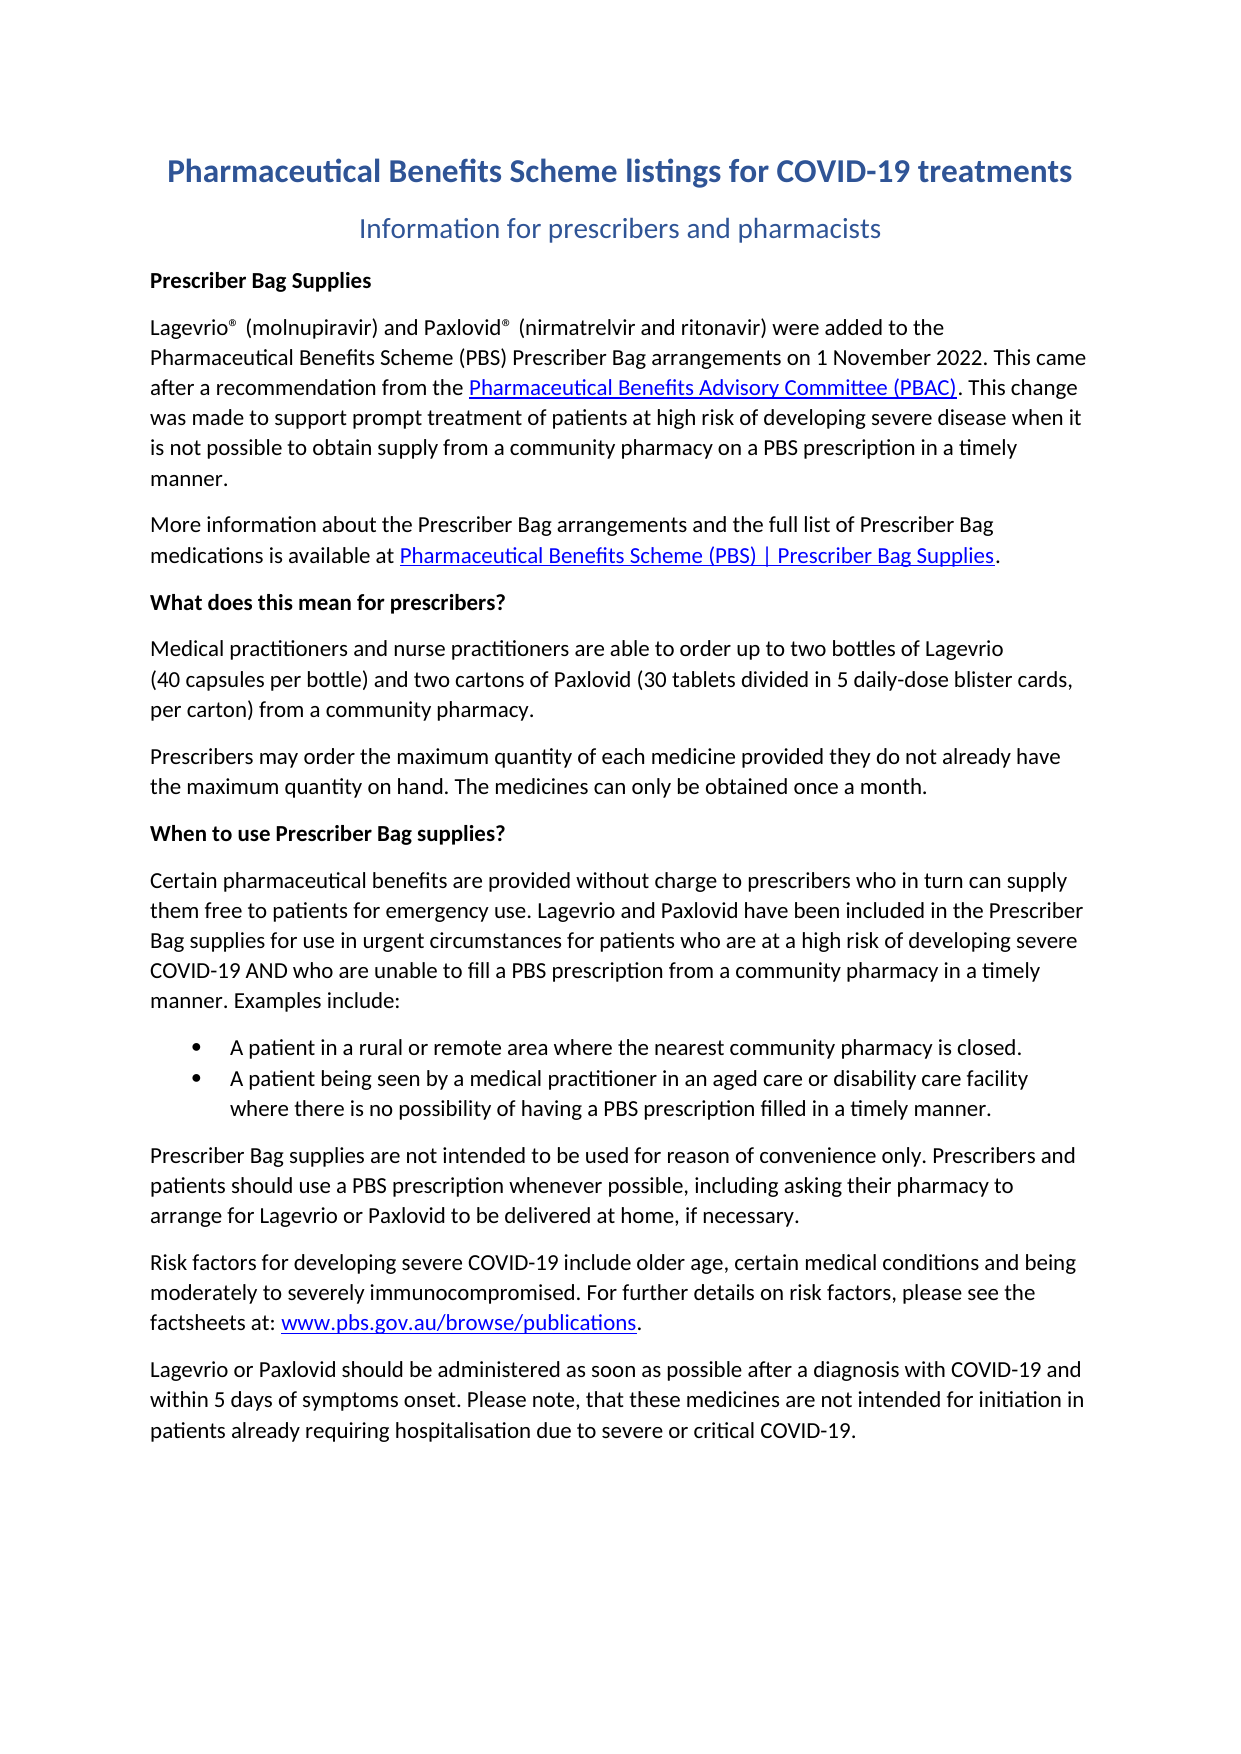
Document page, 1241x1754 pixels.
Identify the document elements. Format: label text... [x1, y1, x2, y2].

text Prescriber Bag supplies are not intended to be used for reason of convenience only. Prescribers and patients should use a PBS prescription whenever possible, including asking their pharmacy to arrange for Lagevrio or Paxlovid to be delivered at home, if necessary. [150, 1141, 1090, 1229]
subtitle Information for prescribers and pharmacists [150, 211, 1090, 246]
subtitle Pharmaceutical Benefits Scheme listings for COVID-19 treatments [150, 150, 1090, 191]
text Medical practitioners and nurse practitioners are able to order up to two bottles of Lagevrio (40 capsules per bottle) and two cartons of Paxlovid (30 tablets divided in 5 daily-dose blister cards, per carton) from a community pharmacy. [150, 634, 1090, 723]
subtitle When to use Prescriber Bag supplies? [150, 819, 1090, 847]
text Prescribers may order the maximum quantity of each medicine provided they do not already have the maximum quantity on hand. The medicines can only be obtained once a month. [150, 742, 1090, 800]
list A patient being seen by a medical practitioner in an aged care or disability care facility where there is no possibility of having a PBS prescription filled in a timely manner. [192, 1064, 1090, 1122]
text More information about the Prescriber Bag arrangements and the full list of Prescriber Bag medications is available at Pharmaceutical Benefits Scheme (PBS) | Prescriber Bag Supplies. [150, 511, 1090, 569]
text Lagevrio or Paxlovid should be administered as soon as possible after a diagnosis with COVID-19 and within 5 days of symptoms onset. Please note, that these medicines are not intended for initiation in patients already requiring hospitalisation due to severe or critical COVID-19. [150, 1355, 1090, 1444]
text Risk factors for developing severe COVID-19 include older age, certain medical conditions and being moderately to severely immunocompromised. For further details on risk factors, please see the factsheets at: www.pbs.gov.au/browse/publications. [150, 1248, 1090, 1336]
text Lagevrio® (molnupiravir) and Paxlovid® (nirmatrelvir and ritonavir) were added to the Pharmaceutical Benefits Scheme (PBS) Prescriber Bag arrangements on 1 November 2022. This came after a recommendation from the Pharmaceutical Benefits Advisory Committee (PBAC). This change was made to support prompt treatment of patients at high risk of developing severe disease when it is not possible to obtain supply from a community pharmacy on a PBS prescription in a timely manner. [150, 313, 1090, 492]
subtitle Prescriber Bag Supplies [150, 266, 1090, 294]
subtitle What does this mean for prescribers? [150, 588, 1090, 616]
list A patient in a rural or remote area where the nearest community pharmacy is closed. [192, 1033, 1090, 1061]
text Certain pharmaceutical benefits are provided without charge to prescribers who in turn can supply them free to patients for emergency use. Lagevrio and Paxlovid have been included in the Prescriber Bag supplies for use in urgent circumstances for patients who are at a high risk of developing severe COVID-19 AND who are unable to fill a PBS prescription from a community pharmacy in a timely manner. Examples include: [150, 866, 1090, 1014]
